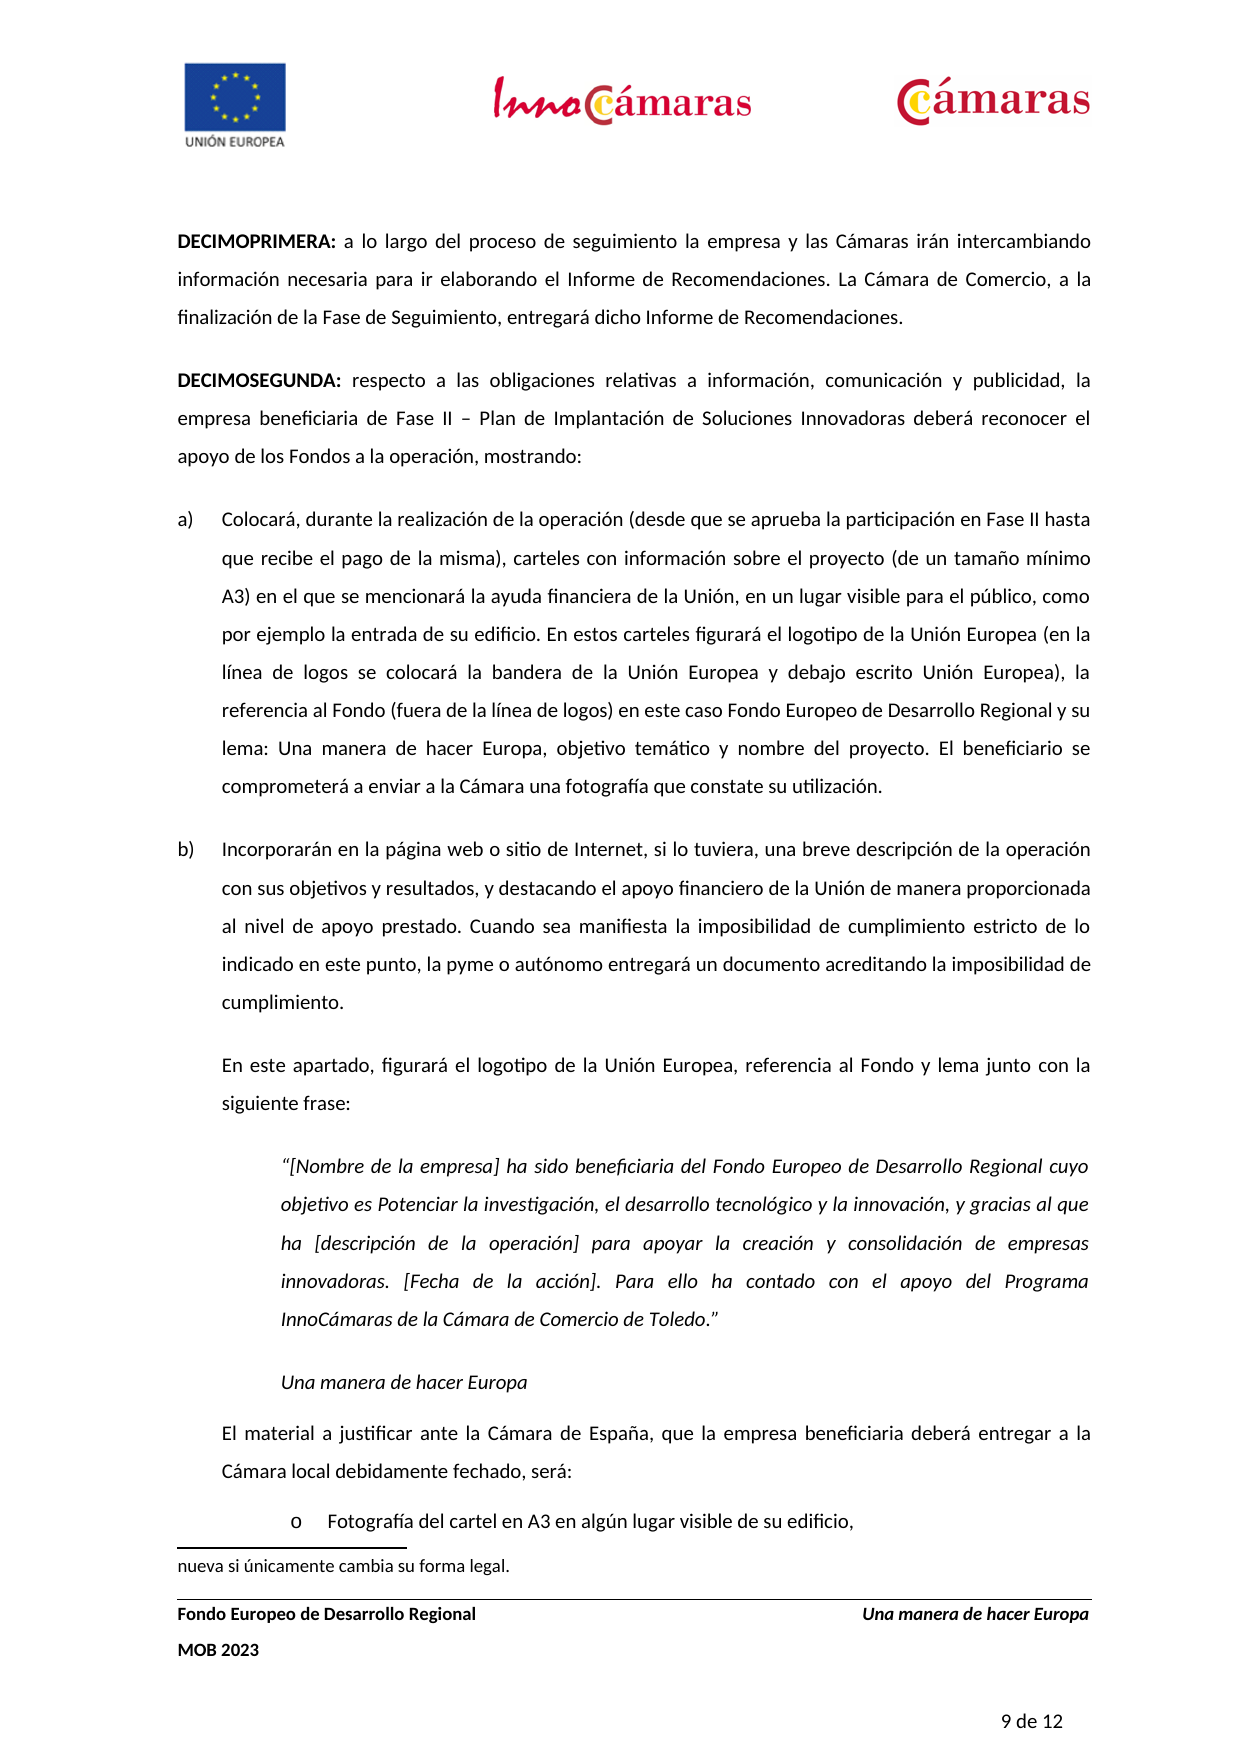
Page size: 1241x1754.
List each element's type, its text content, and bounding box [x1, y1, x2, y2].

text Una manera de hacer Europa [281, 1369, 1092, 1394]
text El material a justificar ante la Cámara de España, que la empresa beneficiaria deberá entregar a la Cámara local debidamente fechado, será: [222, 1420, 1092, 1483]
text DECIMOSEGUNDA: respecto a las obligaciones relativas a información, comunicación y publicidad, la empresa beneficiaria de Fase II – Plan de Implantación de Soluciones Innovadoras deberá reconocer el apoyo de los Fondos a la operación, mostrando: [177, 367, 1092, 469]
list Fotografía del cartel en A3 en algún lugar visible de su edificio, [290, 1508, 1092, 1535]
text En este apartado, figurará el logotipo de la Unión Europea, referencia al Fondo y lema junto con la siguiente frase: [222, 1052, 1092, 1116]
picture [177, 56, 1093, 150]
text DECIMOPRIMERA: a lo largo del proceso de seguimiento la empresa y las Cámaras irán intercambiando información necesaria para ir elaborando el Informe de Recomendaciones. La Cámara de Comercio, a la finalización de la Fase de Seguimiento, entregará dicho Informe de Recomendaciones. [177, 228, 1092, 329]
text a) Colocará, durante la realización de la operación (desde que se aprueba la participación en Fase II hasta que recibe el pago de la misma), carteles con información sobre el proyecto (de un tamaño mínimo A3) en el que se mencionará la ayuda financiera de la Unión, en un lugar visible para el público, como por ejemplo la entrada de su edificio. En estos carteles figurará el logotipo de la Unión Europea (en la línea de logos se colocará la bandera de la Unión Europea y debajo escrito Unión Europea), la referencia al Fondo (fuera de la línea de logos) en este caso Fondo Europeo de Desarrollo Regional y su lema: Una manera de hacer Europa, objetivo temático y nombre del proyecto. El beneficiario se comprometerá a enviar a la Cámara una fotografía que constate su utilización. [177, 507, 1092, 799]
text b) Incorporarán en la página web o sitio de Internet, si lo tuviera, una breve descripción de la operación con sus objetivos y resultados, y destacando el apoyo financiero de la Unión de manera proporcionada al nivel de apoyo prestado. Cuando sea manifiesta la imposibilidad de cumplimiento estricto de lo indicado en este punto, la pyme o autónomo entregará un documento acreditando la imposibilidad de cumplimiento. [177, 837, 1092, 1014]
text “[Nombre de la empresa] ha sido beneficiaria del Fondo Europeo de Desarrollo Regional cuyo objetivo es Potenciar la investigación, el desarrollo tecnológico y la innovación, y gracias al que ha [descripción de la operación] para apoyar la creación y consolidación de empresas innovadoras. [Fecha de la acción]. Para ello ha contado con el apoyo del Programa InnoCámaras de la Cámara de Comercio de Toledo.” [281, 1153, 1092, 1331]
